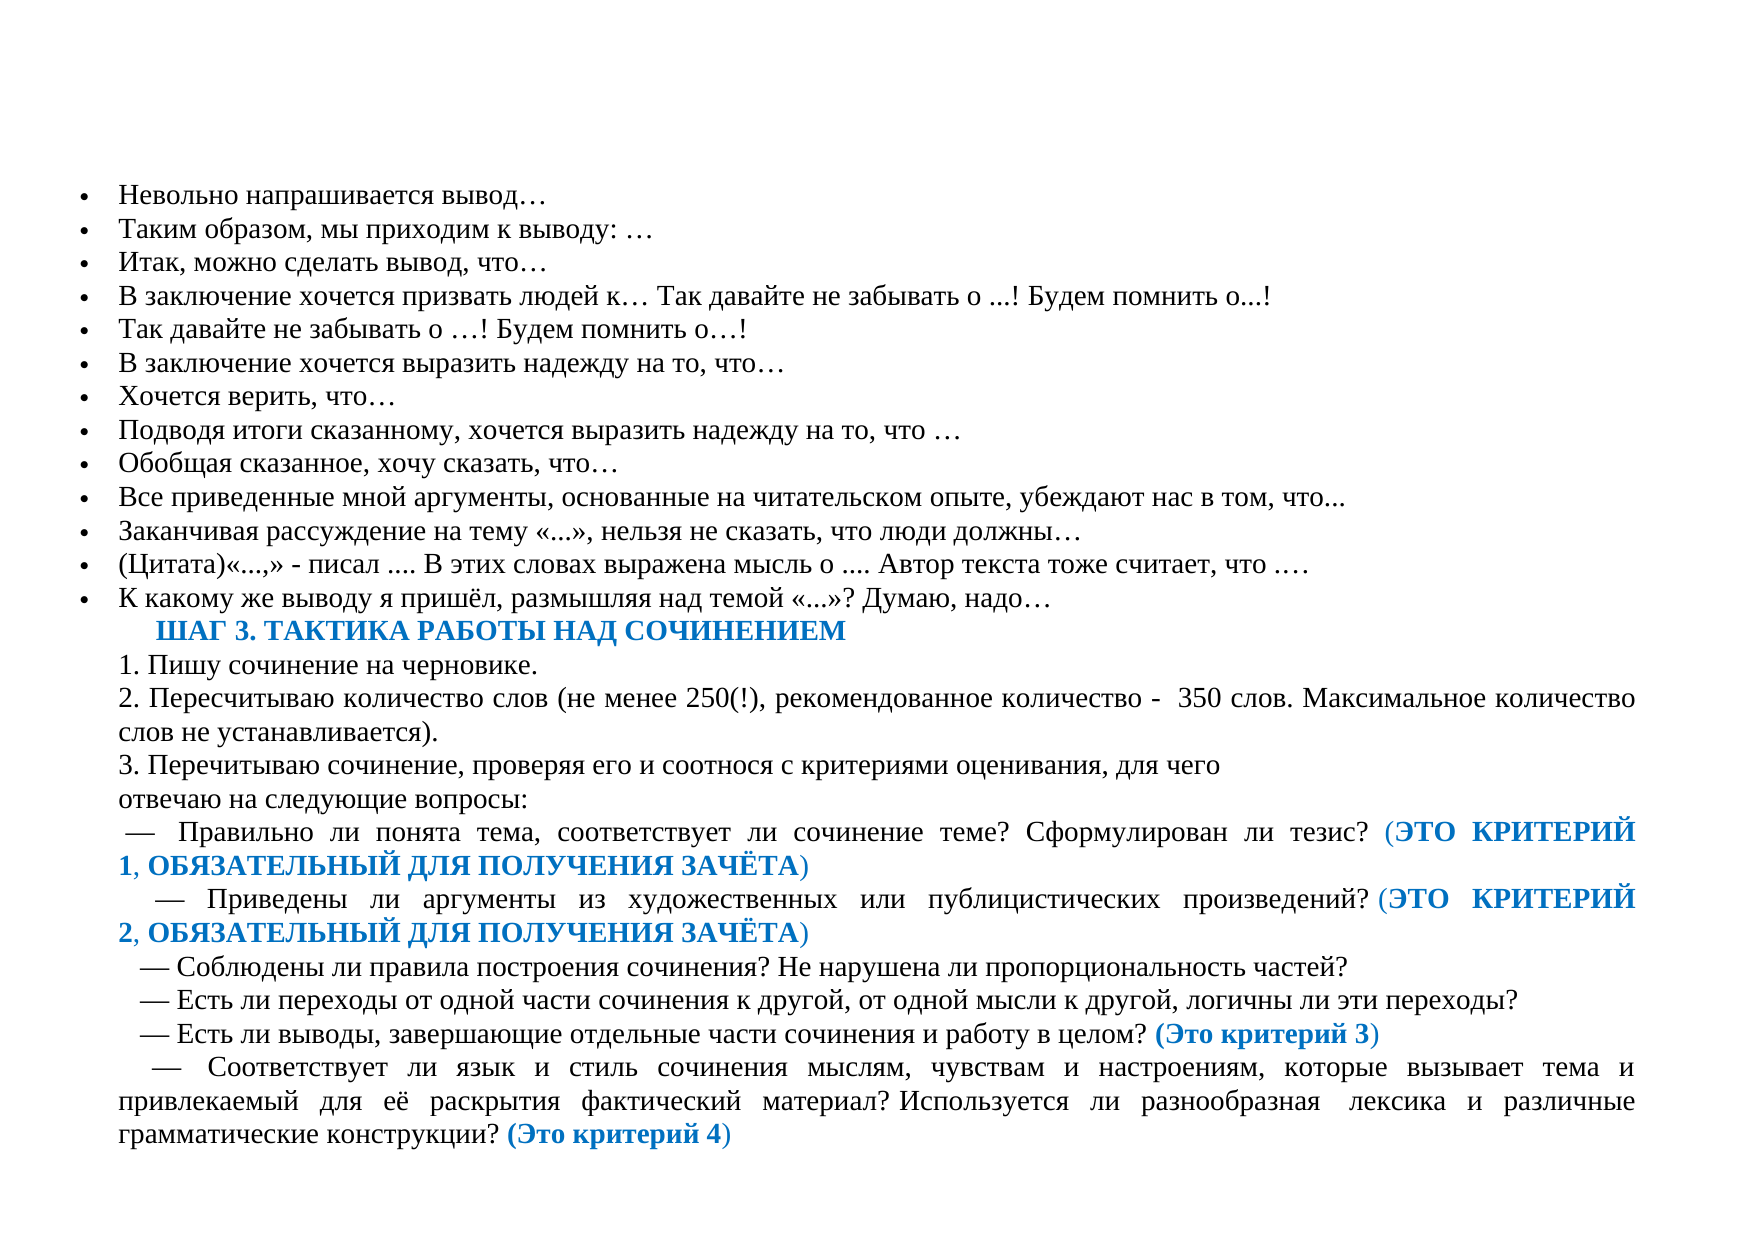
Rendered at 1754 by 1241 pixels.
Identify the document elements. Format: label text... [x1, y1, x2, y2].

list В заключение хочется призвать людей к… Так давайте не забывать о ...! Будем помнить о...! [81, 278, 1636, 311]
list Все приведенные мной аргументы, основанные на читательском опыте, убеждают нас в том, что... [81, 479, 1636, 513]
text — Соблюдены ли правила построения сочинения? Не нарушена ли пропорциональность частей? [118, 949, 1636, 982]
text — Есть ли выводы, завершающие отдельные части сочинения и работу в целом? (Это критерий 3) [118, 1016, 1636, 1049]
list Таким образом, мы приходим к выводу: … [81, 211, 1636, 244]
list Итак, можно сделать вывод, что… [81, 244, 1636, 278]
list Подводя итоги сказанному, хочется выразить надежду на то, что … [81, 412, 1636, 446]
text — Соответствует ли язык и стиль сочинения мыслям, чувствам и настроениям, которые вызывает тема и привлекаемый для её раскрытия фактический материал? Используется ли разнообразная лексика и различные грамматические конструкции? (Это критерий 4) [118, 1049, 1636, 1150]
list К какому же выводу я пришёл, размышляя над темой «...»? Думаю, надо… [81, 580, 1636, 613]
text 3. Перечитываю сочинение, проверяя его и соотнося с критериями оценивания, для чего [118, 747, 1636, 781]
text 1. Пишу сочинение на черновике. [118, 647, 1636, 680]
list (Цитата)«...,» - писал .... В этих словах выражена мысль о .... Автор текста тоже считает, что .… [81, 546, 1636, 580]
list Обобщая сказанное, хочу сказать, что… [81, 446, 1636, 479]
list Так давайте не забывать о …! Будем помнить о…! [81, 311, 1636, 345]
list В заключение хочется выразить надежду на то, что… [81, 345, 1636, 378]
list Заканчивая рассуждение на тему «...», нельзя не сказать, что люди должны… [81, 513, 1636, 546]
text ШАГ 3. ТАКТИКА РАБОТЫ НАД СОЧИНЕНИЕМ [156, 613, 1636, 647]
text — Правильно ли понята тема, соответствует ли сочинение теме? Сформулирован ли тезис? (ЭТО КРИТЕРИЙ 1, ОБЯЗАТЕЛЬНЫЙ ДЛЯ ПОЛУЧЕНИЯ ЗАЧЁТА) [118, 814, 1636, 882]
text 2. Пересчитываю количество слов (не менее 250(!), рекомендованное количество - 350 слов. Максимальное количество слов не устанавливается). [118, 680, 1636, 747]
text — Приведены ли аргументы из художественных или публицистических произведений? (ЭТО КРИТЕРИЙ 2, ОБЯЗАТЕЛЬНЫЙ ДЛЯ ПОЛУЧЕНИЯ ЗАЧЁТА) [118, 882, 1636, 949]
text отвечаю на следующие вопросы: [118, 781, 1636, 814]
list Невольно напрашивается вывод… [81, 177, 1636, 211]
list Хочется верить, что… [81, 378, 1636, 412]
text — Есть ли переходы от одной части сочинения к другой, от одной мысли к другой, логичны ли эти переходы? [118, 982, 1636, 1016]
